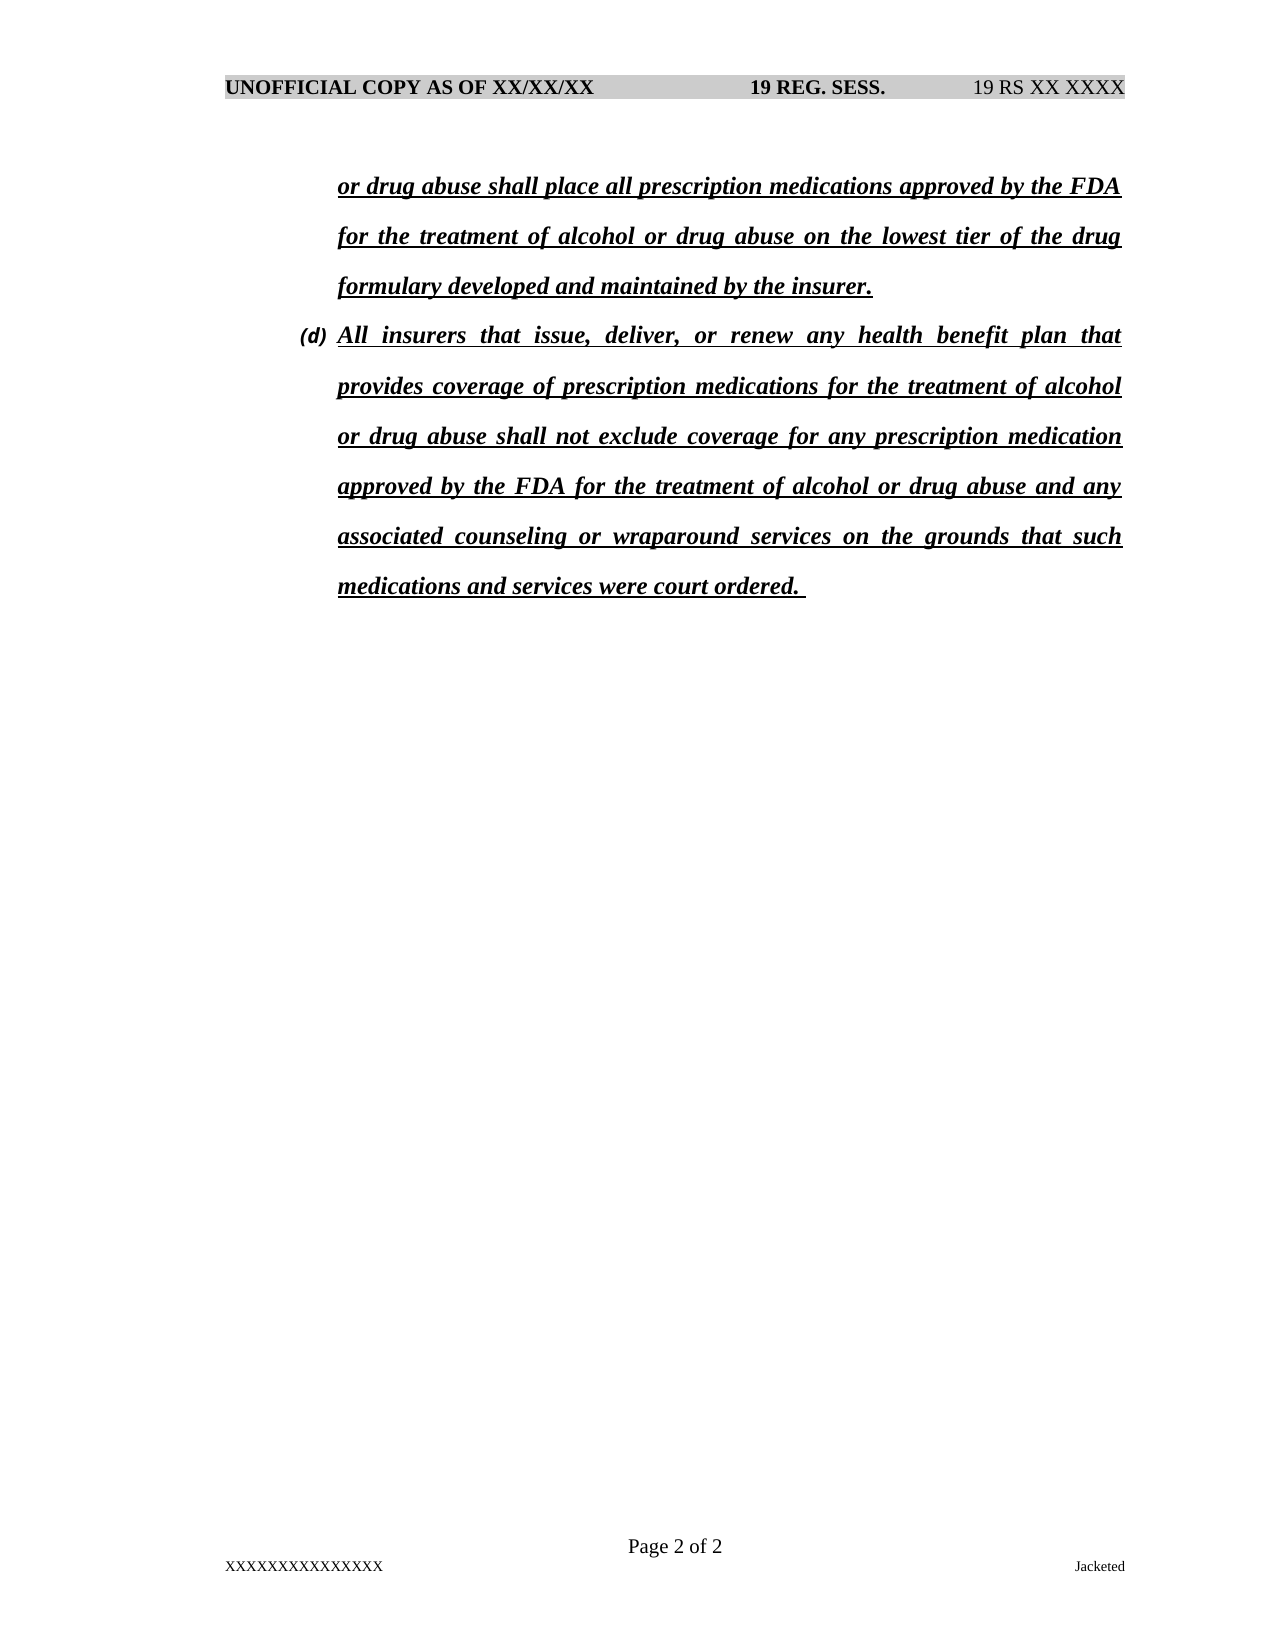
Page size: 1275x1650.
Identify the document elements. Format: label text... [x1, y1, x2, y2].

subtitle All insurers that issue, deliver, or renew any health benefit plan that provides coverage of prescription medications for the treatment of alcohol or drug abuse shall not exclude coverage for any prescription medication approved by the FDA for the treatment of alcohol or drug abuse and any associated counseling or wraparound services on the grounds that such medications and services were court ordered. [300, 300, 1125, 600]
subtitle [300, 150, 1125, 300]
